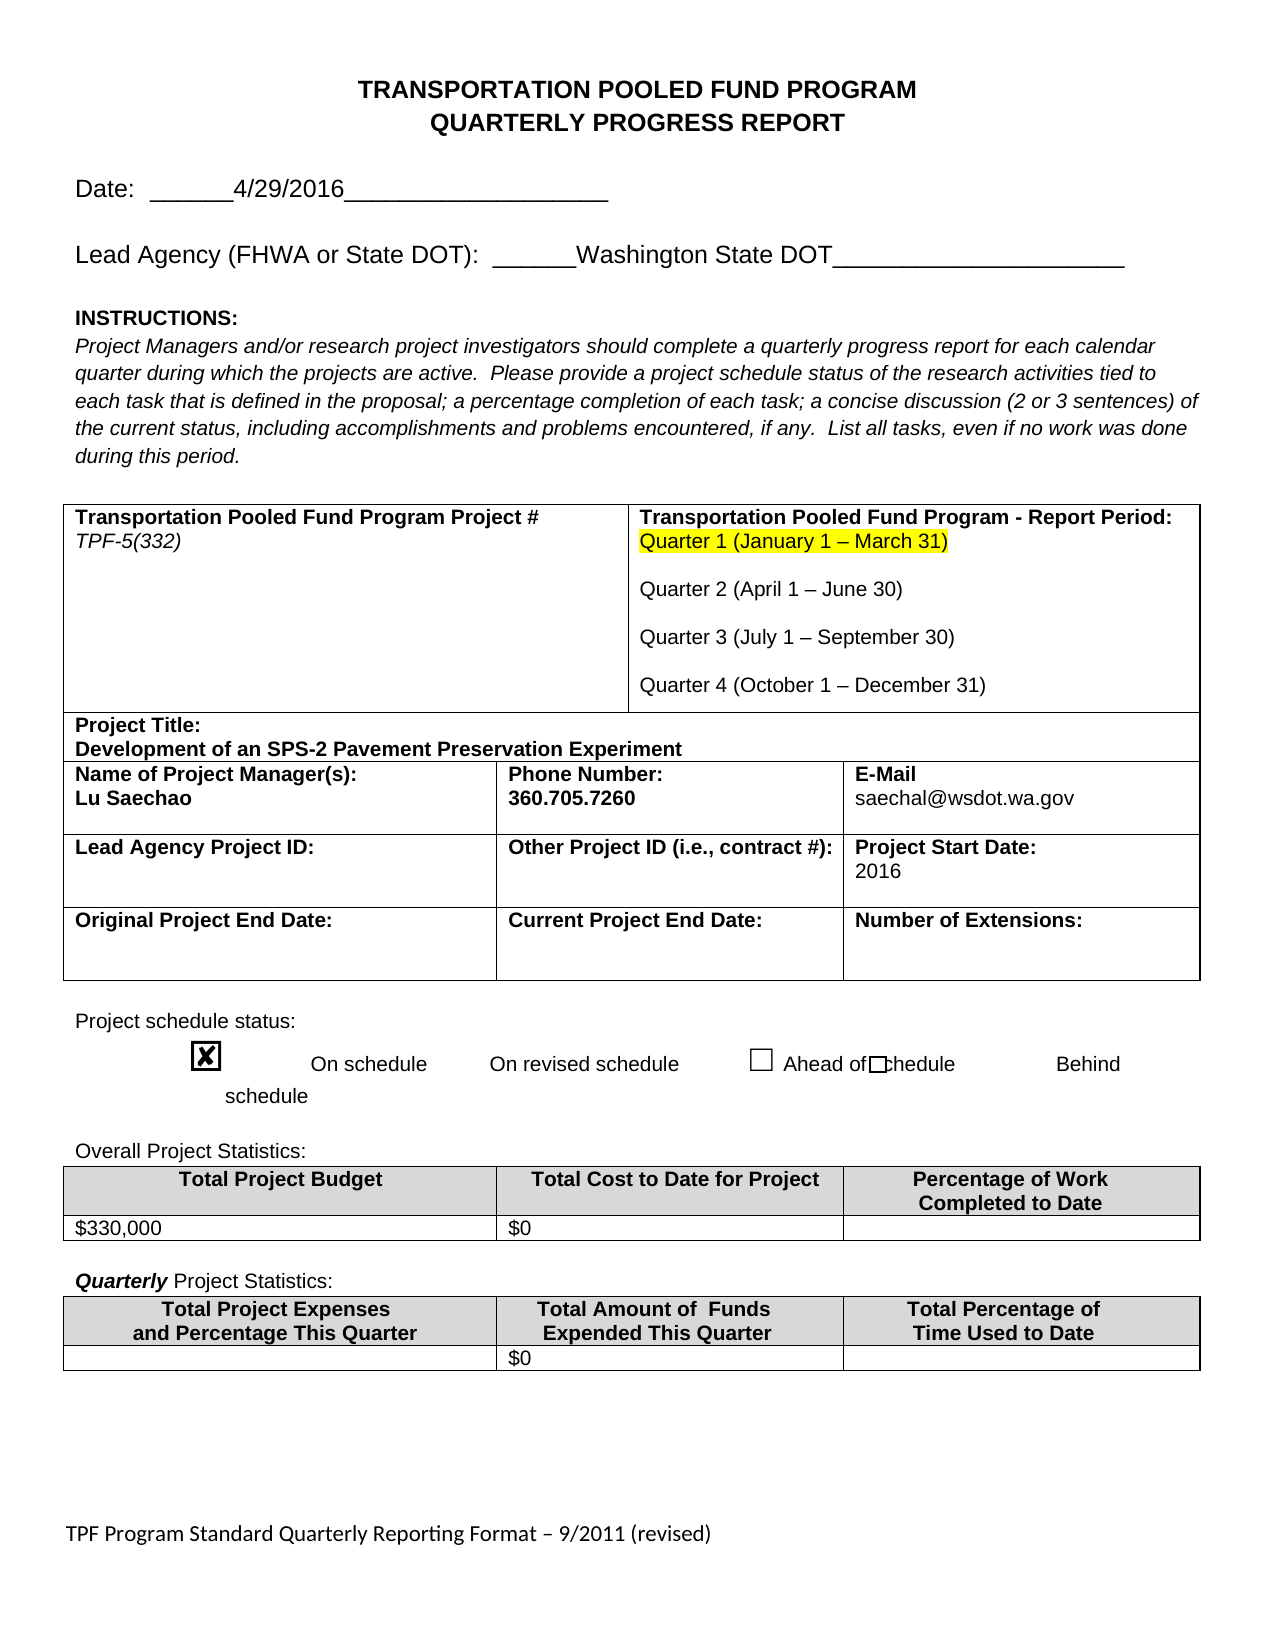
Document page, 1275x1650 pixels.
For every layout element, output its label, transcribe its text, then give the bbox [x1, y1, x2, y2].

text INSTRUCTIONS: [75, 306, 1200, 330]
table_cell $0 [497, 1346, 843, 1370]
text Quarterly Project Statistics: [75, 1269, 1200, 1293]
table_header Percentage of Work Completed to Date [844, 1167, 1199, 1215]
table_cell Number of Extensions: [844, 908, 1199, 980]
text QUARTERLY PROGRESS REPORT [150, 108, 1125, 137]
table_header Total Amount of Funds Expended This Quarter [497, 1297, 843, 1345]
text Lead Agency (FHWA or State DOT): ______Washington State DOT_____________________ [75, 240, 1200, 269]
list On schedule On revised schedule □ Ahead of schedule Behind schedule [187, 1036, 1200, 1108]
table_cell Name of Project Manager(s): Lu Saechao [64, 762, 496, 834]
table_cell Project Start Date: 2016 [844, 835, 1199, 907]
table_cell [64, 1346, 496, 1370]
table_header Total Project Budget [64, 1167, 496, 1215]
text Project Managers and/or research project investigators should complete a quarterly progress report for each calendar quarter during which the projects are active. Please provide a project schedule status of the research activities tied to each task that is defined in the proposal; a percentage completion of each task; a concise discussion (2 or 3 sentences) of the current status, including accomplishments and problems encountered, if any. List all tasks, even if no work was done during this period. [75, 334, 1200, 468]
text Date: ______4/29/2016___________________ [75, 174, 1200, 203]
table_cell E-Mail saechal@wsdot.wa.gov [844, 762, 1199, 834]
text Project schedule status: [75, 1008, 1200, 1032]
table_header Total Project Expenses and Percentage This Quarter [64, 1297, 496, 1345]
table_cell Current Project End Date: [497, 908, 843, 980]
table_cell $0 [497, 1216, 843, 1240]
table_cell Lead Agency Project ID: [64, 835, 496, 907]
table_header Transportation Pooled Fund Program Project # TPF-5(332) [64, 505, 628, 712]
table_header Total Cost to Date for Project [497, 1167, 843, 1215]
table_header Total Percentage of Time Used to Date [844, 1297, 1199, 1345]
table_cell [844, 1216, 1199, 1240]
text Overall Project Statistics: [75, 1139, 1200, 1163]
table_cell Original Project End Date: [64, 908, 496, 980]
text TRANSPORTATION POOLED FUND PROGRAM [150, 75, 1125, 104]
table_cell Project Title: Development of an SPS-2 Pavement Preservation Experiment [64, 713, 1199, 761]
table_cell $330,000 [64, 1216, 496, 1240]
table_cell Other Project ID (i.e., contract #): [497, 835, 843, 907]
table_cell [844, 1346, 1199, 1370]
table_header Transportation Pooled Fund Program - Report Period: Quarter 1 (January 1 – March 31) Quarter 2 (April 1 – June 30) Quarter 3 (July 1 – September 30) Quarter 4 (October 1 – December 31) [629, 505, 1199, 712]
table_cell Phone Number: 360.705.7260 [497, 762, 843, 834]
